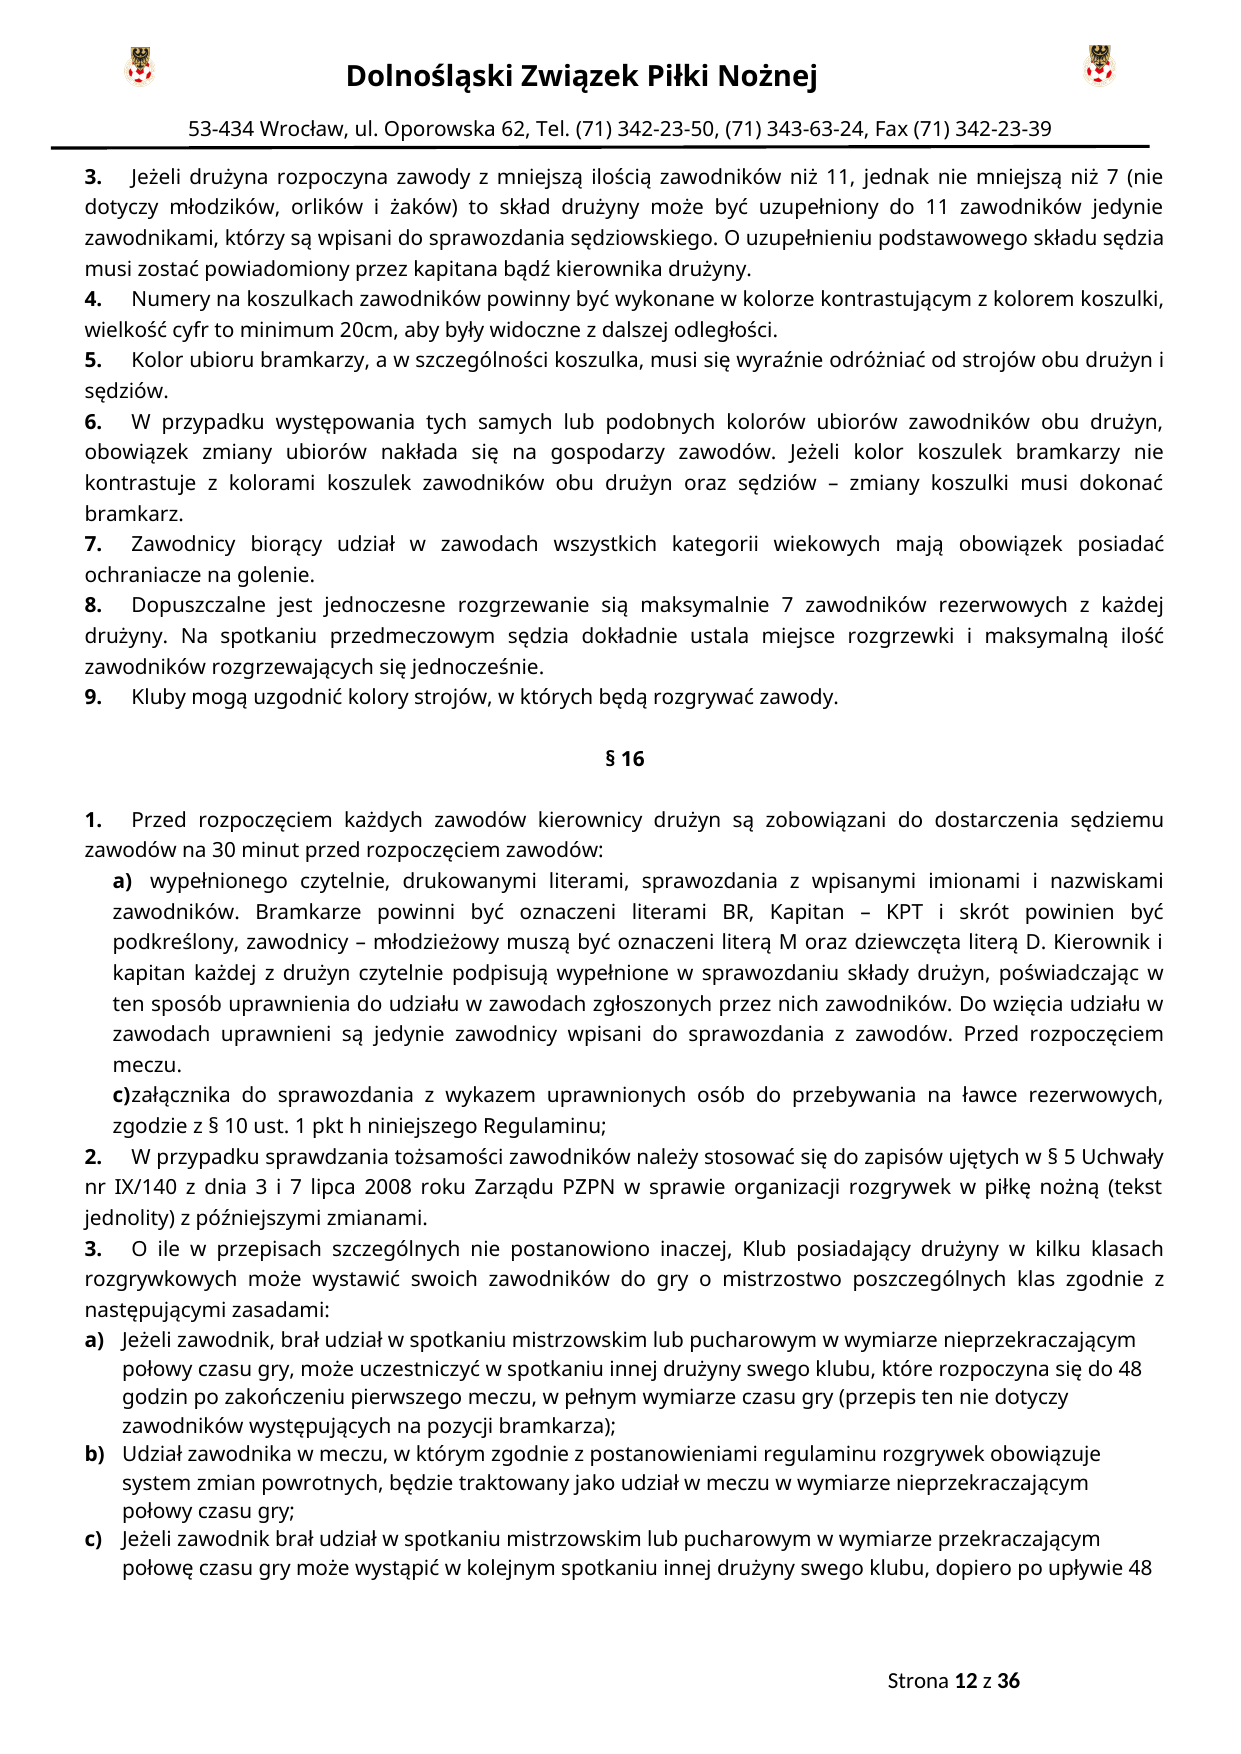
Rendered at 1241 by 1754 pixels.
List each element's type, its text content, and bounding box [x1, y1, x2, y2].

list Przed rozpoczęciem każdych zawodów kierownicy drużyn są zobowiązani do dostarczenia sędziemu zawodów na 30 minut przed rozpoczęciem zawodów: [84, 805, 1165, 864]
list Jeżeli drużyna rozpoczyna zawody z mniejszą ilością zawodników niż 11, jednak nie mniejszą niż 7 (nie dotyczy młodzików, orlików i żaków) to skład drużyny może być uzupełniony do 11 zawodników jedynie zawodnikami, którzy są wpisani do sprawozdania sędziowskiego. O uzupełnieniu podstawowego składu sędzia musi zostać powiadomiony przez kapitana bądź kierownika drużyny. [84, 162, 1165, 282]
list Numery na koszulkach zawodników powinny być wykonane w kolorze kontrastującym z kolorem koszulki, wielkość cyfr to minimum 20cm, aby były widoczne z dalszej odległości. [84, 284, 1165, 343]
picture [124, 47, 156, 87]
list Kluby mogą uzgodnić kolory strojów, w których będą rozgrywać zawody. [84, 682, 1165, 711]
list Kolor ubioru bramkarzy, a w szczególności koszulka, musi się wyraźnie odróżniać od strojów obu drużyn i sędziów. [84, 346, 1165, 404]
list W przypadku sprawdzania tożsamości zawodników należy stosować się do zapisów ujętych w § 5 Uchwały nr IX/140 z dnia 3 i 7 lipca 2008 roku Zarządu PZPN w sprawie organizacji rozgrywek w piłkę nożną (tekst jednolity) z późniejszymi zmianami. [84, 1142, 1165, 1231]
list a) wypełnionego czytelnie, drukowanymi literami, sprawozdania z wpisanymi imionami i nazwiskami zawodników. Bramkarze powinni być oznaczeni literami BR, Kapitan – KPT i skrót powinien być podkreślony, zawodnicy – młodzieżowy muszą być oznaczeni literą M oraz dziewczęta literą D. Kierownik i kapitan każdej z drużyn czytelnie podpisują wypełnione w sprawozdaniu składy drużyn, poświadczając w ten sposób uprawnienia do udziału w zawodach zgłoszonych przez nich zawodników. Do wzięcia udziału w zawodach uprawnieni są jedynie zawodnicy wpisani do sprawozdania z zawodów. Przed rozpoczęciem meczu. [112, 866, 1165, 1078]
list § 16 [84, 744, 1165, 772]
list Dopuszczalne jest jednoczesne rozgrzewanie sią maksymalnie 7 zawodników rezerwowych z każdej drużyny. Na spotkaniu przedmeczowym sędzia dokładnie ustala miejsce rozgrzewki i maksymalną ilość zawodników rozgrzewających się jednocześnie. [84, 591, 1165, 680]
list Udział zawodnika w meczu, w którym zgodnie z postanowieniami regulaminu rozgrywek obowiązuje system zmian powrotnych, będzie traktowany jako udział w meczu w wymiarze nieprzekraczającym połowy czasu gry; [84, 1439, 1165, 1524]
list Zawodnicy biorący udział w zawodach wszystkich kategorii wiekowych mają obowiązek posiadać ochraniacze na golenie. [84, 529, 1165, 588]
list W przypadku występowania tych samych lub podobnych kolorów ubiorów zawodników obu drużyn, obowiązek zmiany ubiorów nakłada się na gospodarzy zawodów. Jeżeli kolor koszulek bramkarzy nie kontrastuje z kolorami koszulek zawodników obu drużyn oraz sędziów – zmiany koszulki musi dokonać bramkarz. [84, 407, 1165, 527]
picture [1082, 45, 1117, 87]
list c) załącznika do sprawozdania z wykazem uprawnionych osób do przebywania na ławce rezerwowych, zgodzie z § 10 ust. 1 pkt h niniejszego Regulaminu; [112, 1081, 1165, 1139]
list O ile w przepisach szczególnych nie postanowiono inaczej, Klub posiadający drużyny w kilku klasach rozgrywkowych może wystawić swoich zawodników do gry o mistrzostwo poszczególnych klas zgodnie z następującymi zasadami: [84, 1234, 1165, 1323]
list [84, 1524, 1165, 1581]
list Jeżeli zawodnik, brał udział w spotkaniu mistrzowskim lub pucharowym w wymiarze nieprzekraczającym połowy czasu gry, może uczestniczyć w spotkaniu innej drużyny swego klubu, które rozpoczyna się do 48 godzin po zakończeniu pierwszego meczu, w pełnym wymiarze czasu gry (przepis ten nie dotyczy zawodników występujących na pozycji bramkarza); [84, 1326, 1165, 1439]
